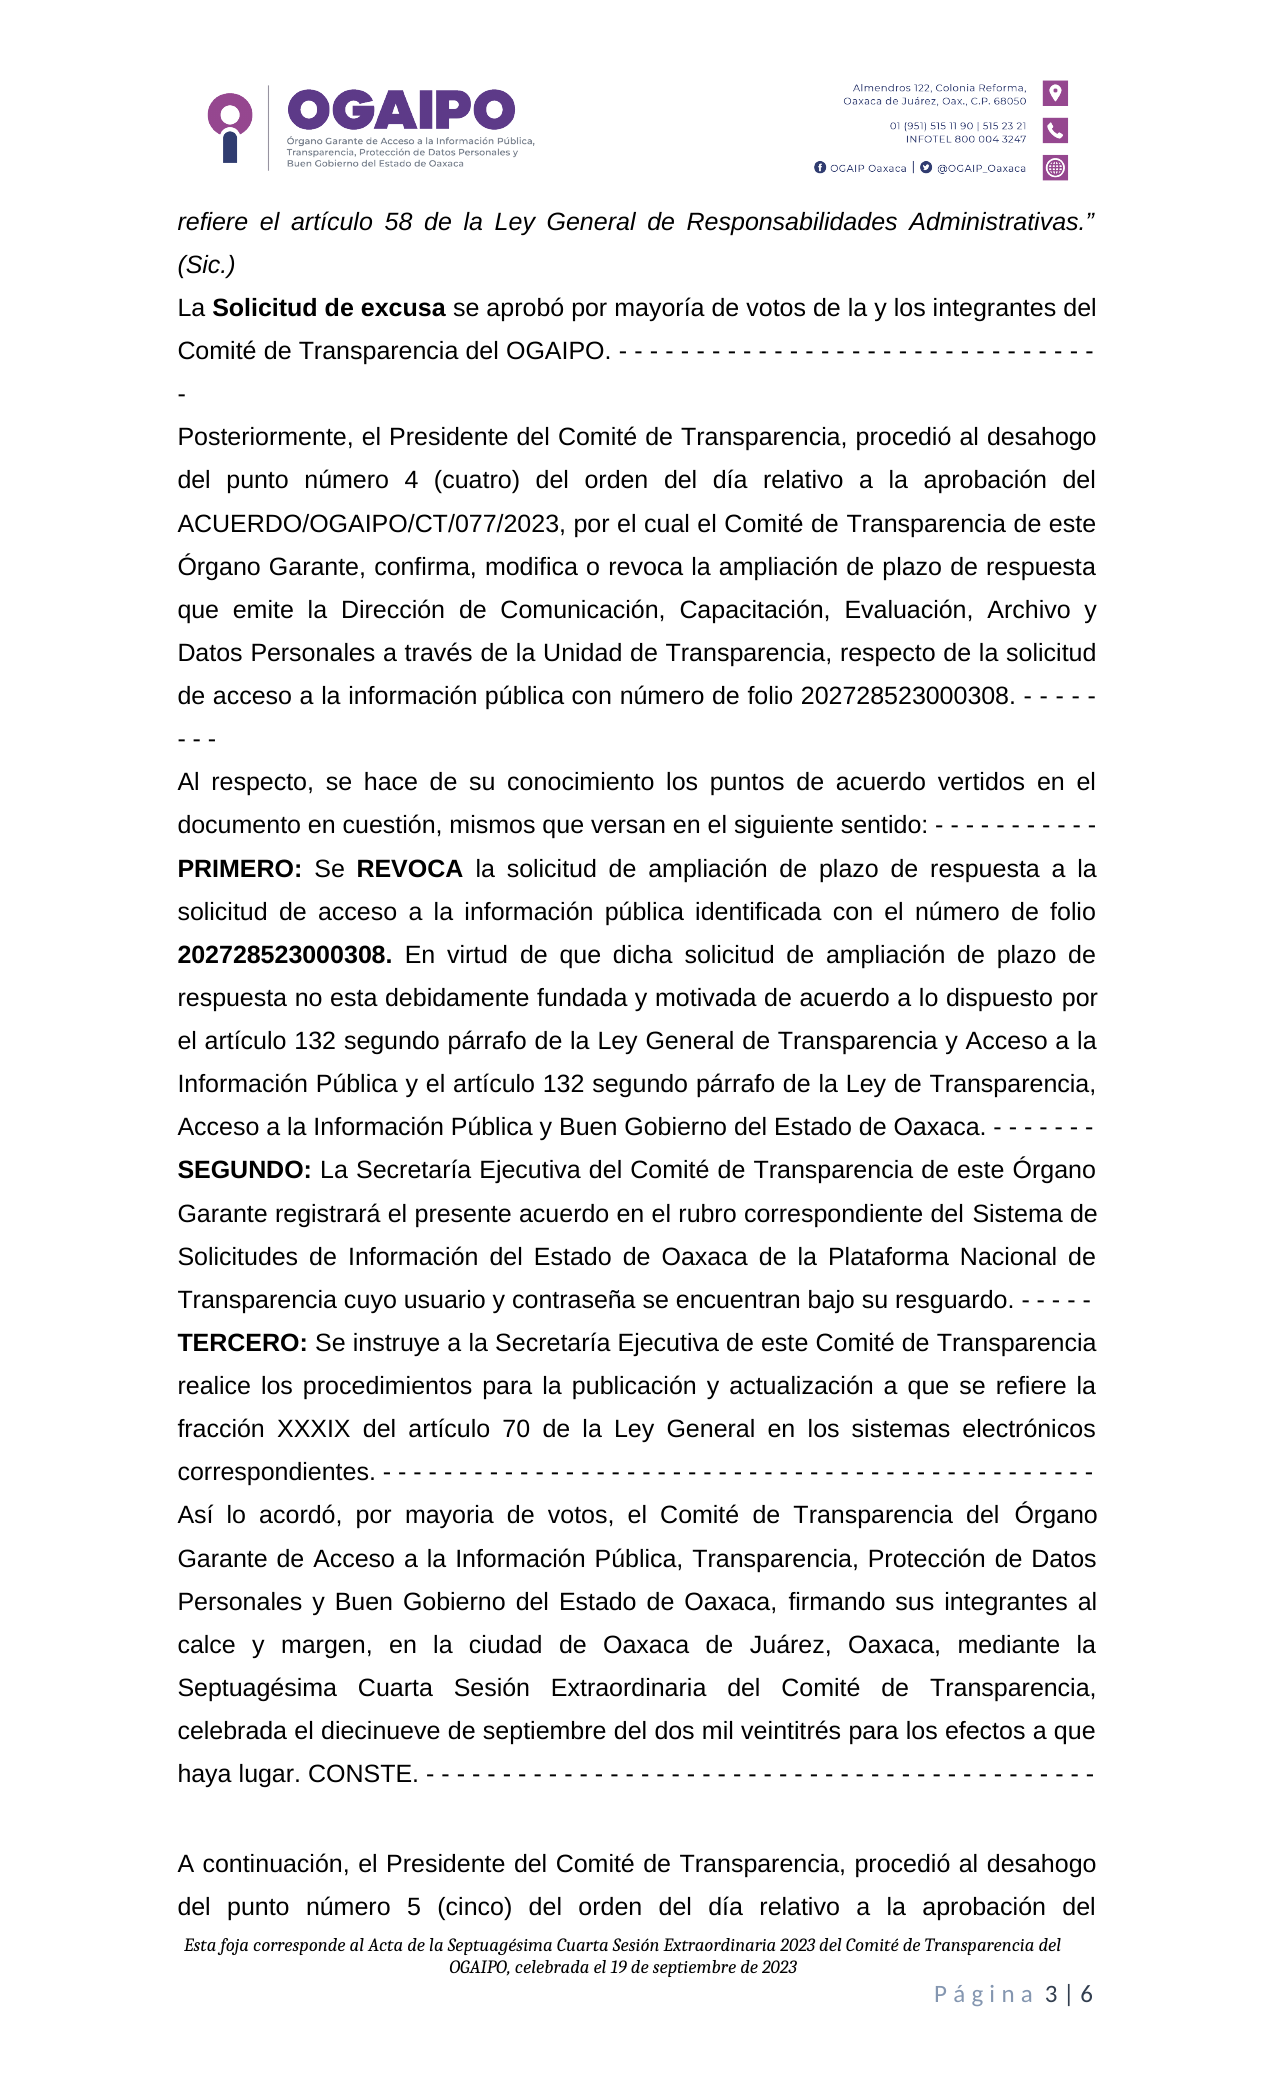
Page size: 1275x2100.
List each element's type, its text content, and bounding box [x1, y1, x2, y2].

text La Solicitud de excusa se aprobó por mayoría de votos de la y los integrantes del Comité de Transparencia del OGAIPO. - - - - - - - - - - - - - - - - - - - - - - - - - - - - - - - - [177, 293, 1098, 408]
text Posteriormente, el Presidente del Comité de Transparencia, procedió al desahogo del punto número 4 (cuatro) del orden del día relativo a la aprobación del ACUERDO/OGAIPO/CT/077/2023, por el cual el Comité de Transparencia de este Órgano Garante, confirma, modifica o revoca la ampliación de plazo de respuesta que emite la Dirección de Comunicación, Capacitación, Evaluación, Archivo y Datos Personales a través de la Unidad de Transparencia, respecto de la solicitud de acceso a la información pública con número de folio 202728523000308. - - - - - - - - [177, 422, 1098, 753]
text Así lo acordó, por mayoria de votos, el Comité de Transparencia del Órgano Garante de Acceso a la Información Pública, Transparencia, Protección de Datos Personales y Buen Gobierno del Estado de Oaxaca, firmando sus integrantes al calce y margen, en la ciudad de Oaxaca de Juárez, Oaxaca, mediante la Septuagésima Cuarta Sesión Extraordinaria del Comité de Transparencia, celebrada el diecinueve de septiembre del dos mil veintitrés para los efectos a que haya lugar. CONSTE. - - - - - - - - - - - - - - - - - - - - - - - - - - - - - - - - - - - - - - - - - - - - [177, 1501, 1098, 1834]
text SEGUNDO: La Secretaría Ejecutiva del Comité de Transparencia de este Órgano Garante registrará el presente acuerdo en el rubro correspondiente del Sistema de Solicitudes de Información del Estado de Oaxaca de la Plataforma Nacional de Transparencia cuyo usuario y contraseña se encuentran bajo su resguardo. - - - - - [177, 1156, 1098, 1314]
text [177, 1849, 1098, 1921]
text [177, 207, 1098, 279]
picture [131, 44, 1144, 213]
text TERCERO: Se instruye a la Secretaría Ejecutiva de este Comité de Transparencia realice los procedimientos para la publicación y actualización a que se refiere la fracción XXXIX del artículo 70 de la Ley General en los sistemas electrónicos correspondientes. - - - - - - - - - - - - - - - - - - - - - - - - - - - - - - - - - - - - - - - - - - - - - - - [177, 1328, 1098, 1486]
text Al respecto, se hace de su conocimiento los puntos de acuerdo vertidos en el documento en cuestión, mismos que versan en el siguiente sentido: - - - - - - - - - - - [177, 767, 1098, 839]
text PRIMERO: Se REVOCA la solicitud de ampliación de plazo de respuesta a la solicitud de acceso a la información pública identificada con el número de folio 202728523000308. En virtud de que dicha solicitud de ampliación de plazo de respuesta no esta debidamente fundada y motivada de acuerdo a lo dispuesto por el artículo 132 segundo párrafo de la Ley General de Transparencia y Acceso a la Información Pública y el artículo 132 segundo párrafo de la Ley de Transparencia, Acceso a la Información Pública y Buen Gobierno del Estado de Oaxaca. - - - - - - - [177, 854, 1098, 1141]
